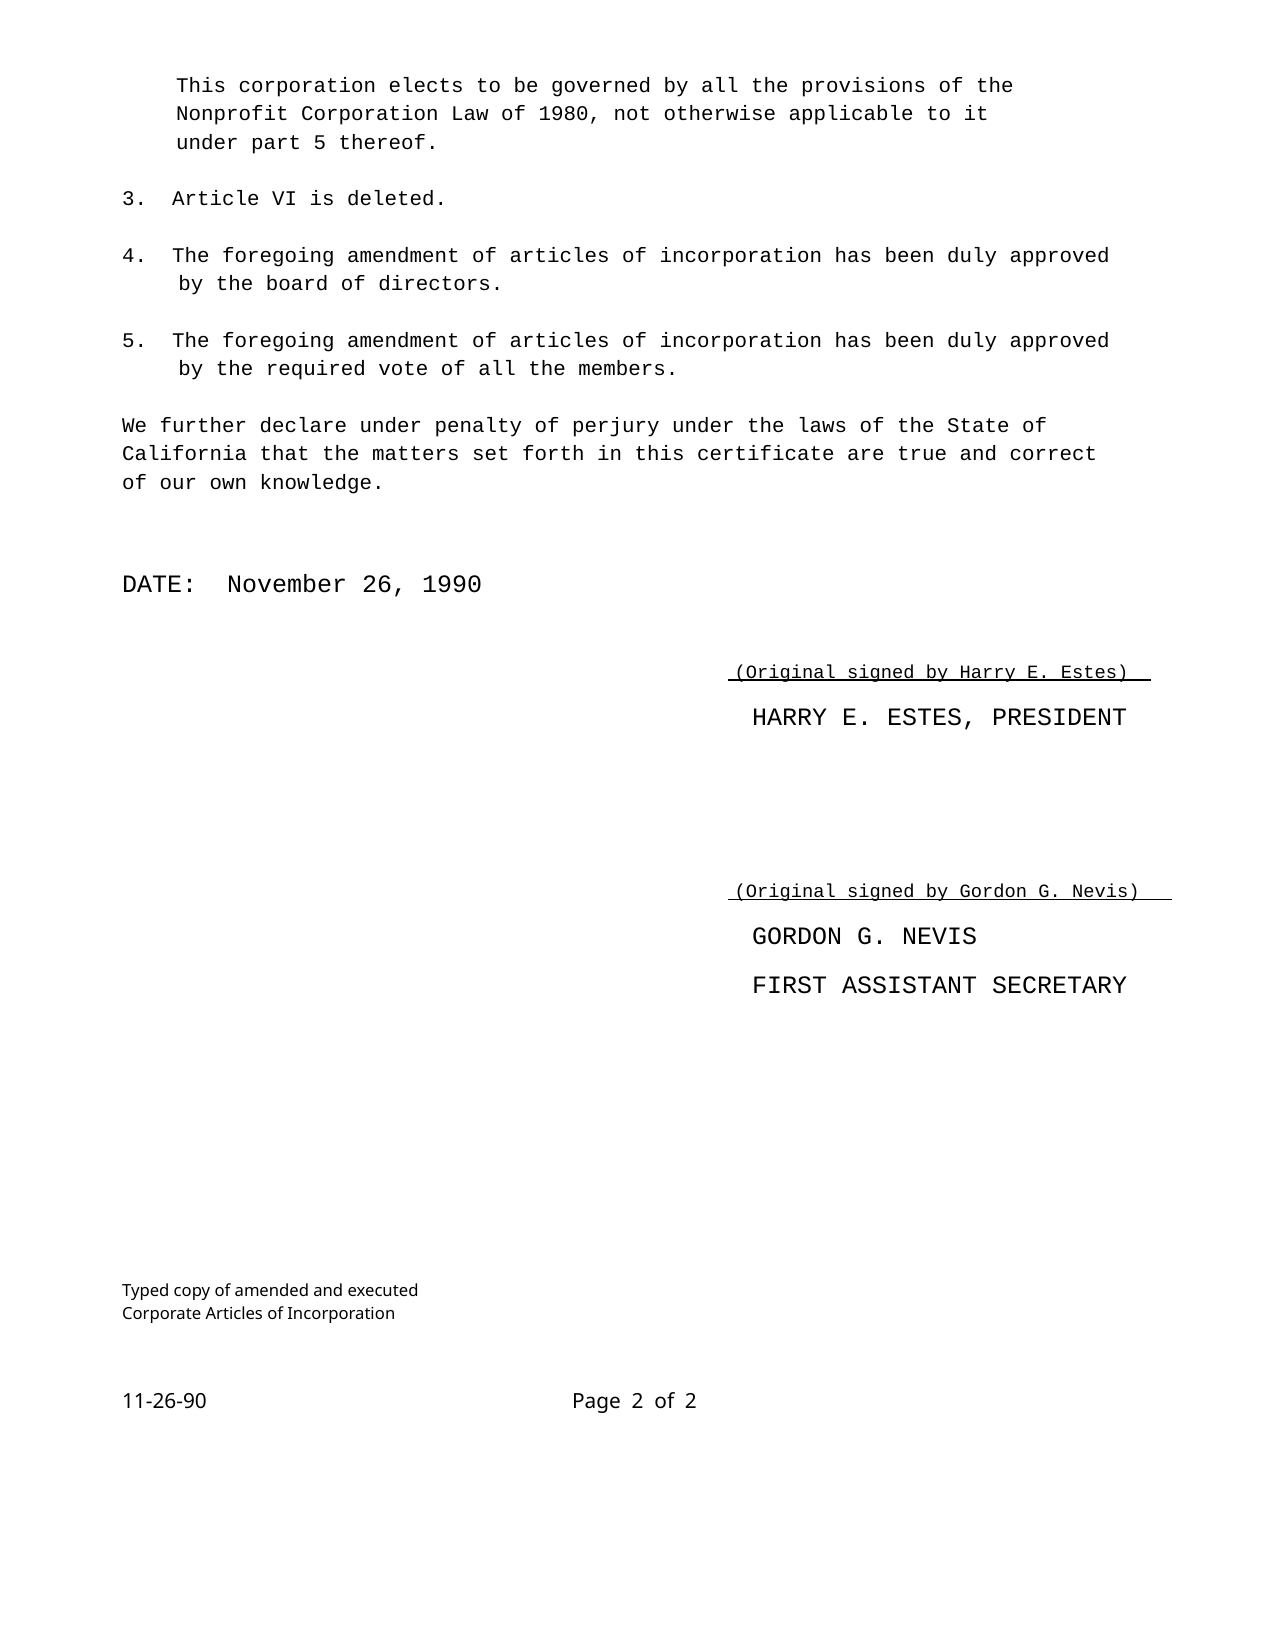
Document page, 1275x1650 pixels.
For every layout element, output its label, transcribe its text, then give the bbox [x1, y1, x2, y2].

text Corporate Articles of Incorporation [122, 1301, 1162, 1324]
text 3. Article VI is deleted. [122, 188, 1162, 212]
text by the board of directors. [122, 273, 1162, 297]
text 11-26-90 Page 2 of 2 [122, 1386, 1162, 1414]
text GORDON G. NEVIS [122, 924, 1162, 952]
text 5. The foregoing amendment of articles of incorporation has been duly approved [122, 330, 1162, 354]
text (Original signed by Harry E. Estes)__ [122, 663, 1162, 684]
text (Original signed by Gordon G. Nevis) [122, 882, 1162, 903]
text of our own knowledge. [122, 472, 1162, 495]
text under part 5 thereof. [176, 132, 1162, 155]
text Typed copy of amended and executed [122, 1278, 1162, 1301]
text FIRST ASSISTANT SECRETARY [122, 972, 1162, 1001]
text by the required vote of all the members. [178, 358, 1162, 382]
text We further declare under penalty of perjury under the laws of the State of [122, 415, 1162, 439]
text DATE: November 26, 1990 [122, 571, 1162, 599]
text California that the matters set forth in this certificate are true and correct [122, 443, 1162, 467]
text Nonprofit Corporation Law of 1980, not otherwise applicable to it [176, 103, 1162, 127]
text This corporation elects to be governed by all the provisions of the [176, 75, 1162, 99]
text 4. The foregoing amendment of articles of incorporation has been duly approved [122, 245, 1162, 269]
text HARRY E. ESTES, PRESIDENT [122, 705, 1162, 733]
